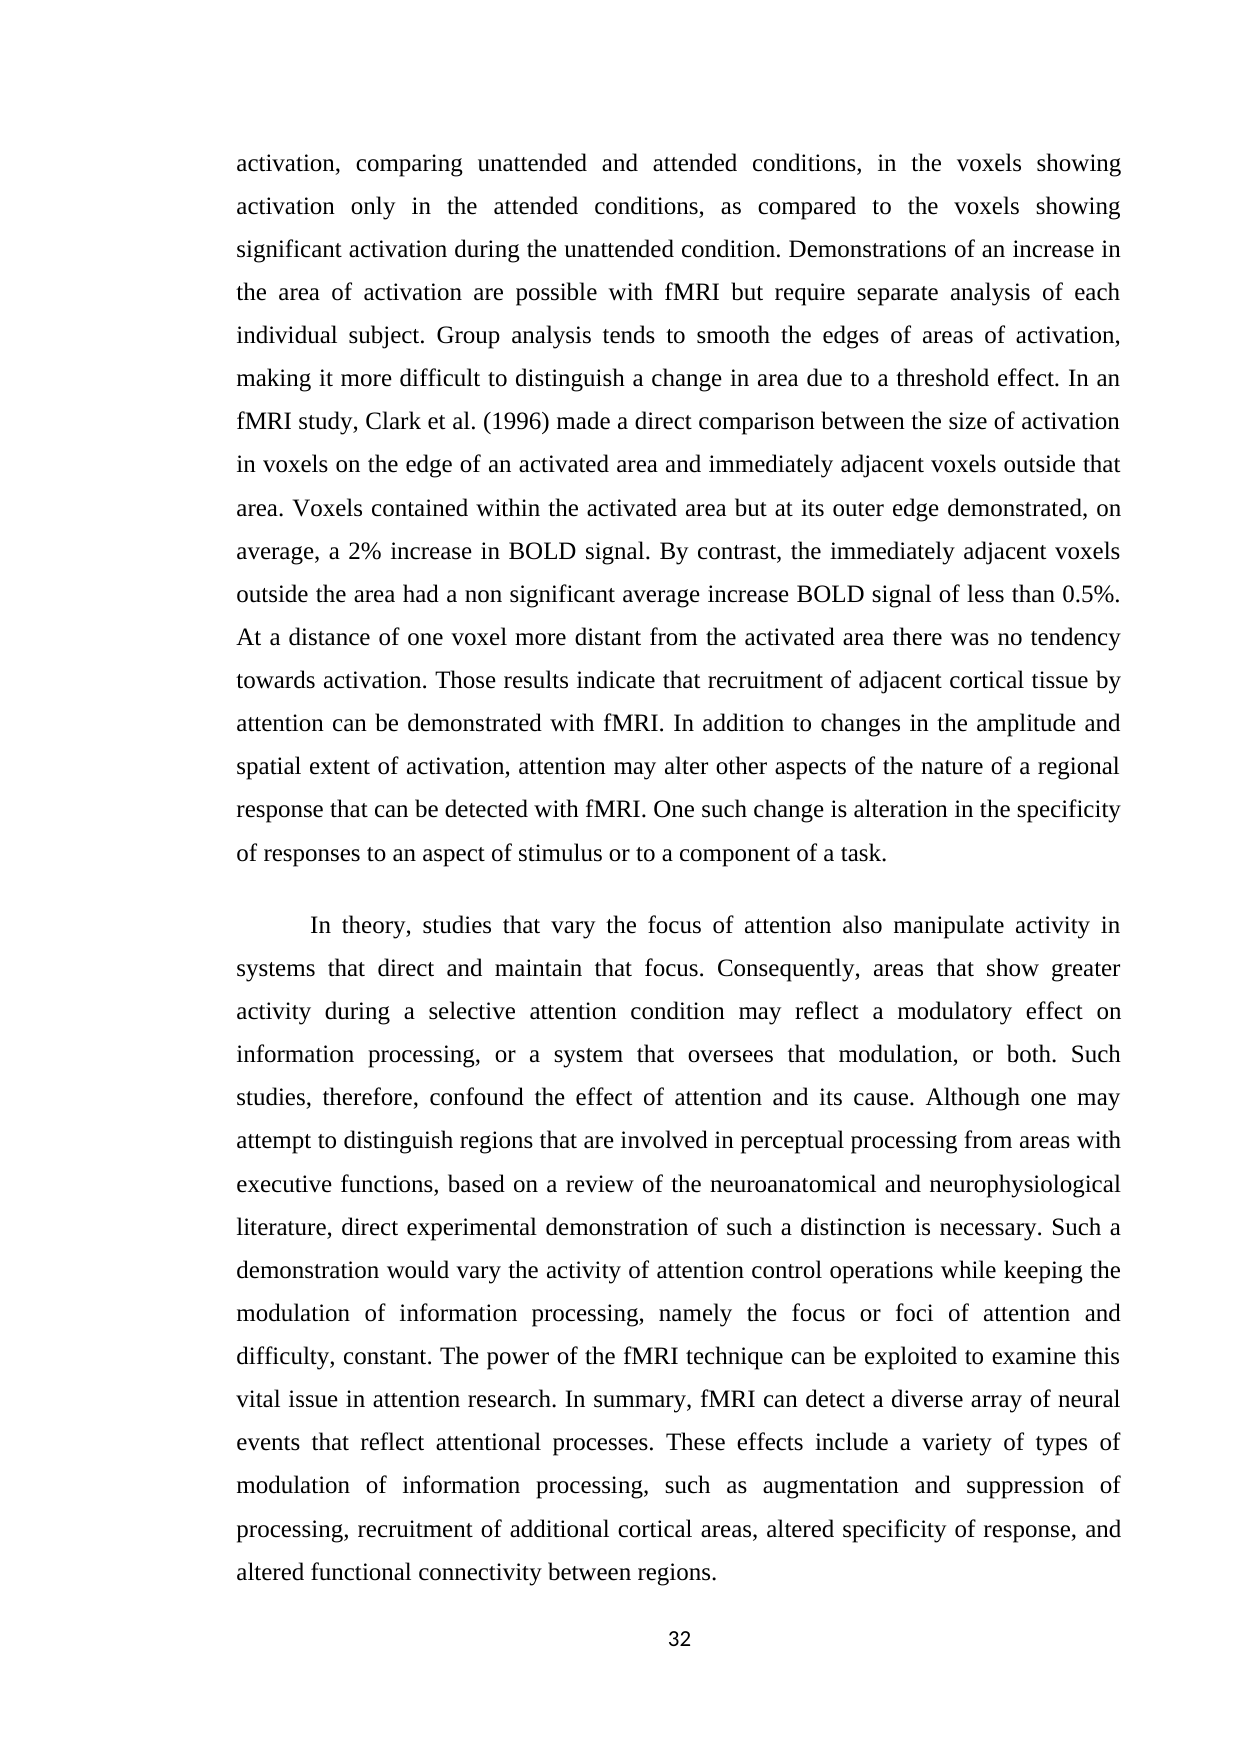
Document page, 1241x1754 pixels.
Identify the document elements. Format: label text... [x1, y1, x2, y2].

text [236, 148, 1122, 866]
text In theory, studies that vary the focus of attention also manipulate activity in systems that direct and maintain that focus. Consequently, areas that show greater activity during a selective attention condition may reflect a modulatory effect on information processing, or a system that oversees that modulation, or both. Such studies, therefore, confound the effect of attention and its cause. Although one may attempt to distinguish regions that are involved in perceptual processing from areas with executive functions, based on a review of the neuroanatomical and neurophysiological literature, direct experimental demonstration of such a distinction is necessary. Such a demonstration would vary the activity of attention control operations while keeping the modulation of information processing, namely the focus or foci of attention and difficulty, constant. The power of the fMRI technique can be exploited to examine this vital issue in attention research. In summary, fMRI can detect a diverse array of neural events that reflect attentional processes. These effects include a variety of types of modulation of information processing, such as augmentation and suppression of processing, recruitment of additional cortical areas, altered specificity of response, and altered functional connectivity between regions. [236, 910, 1122, 1586]
